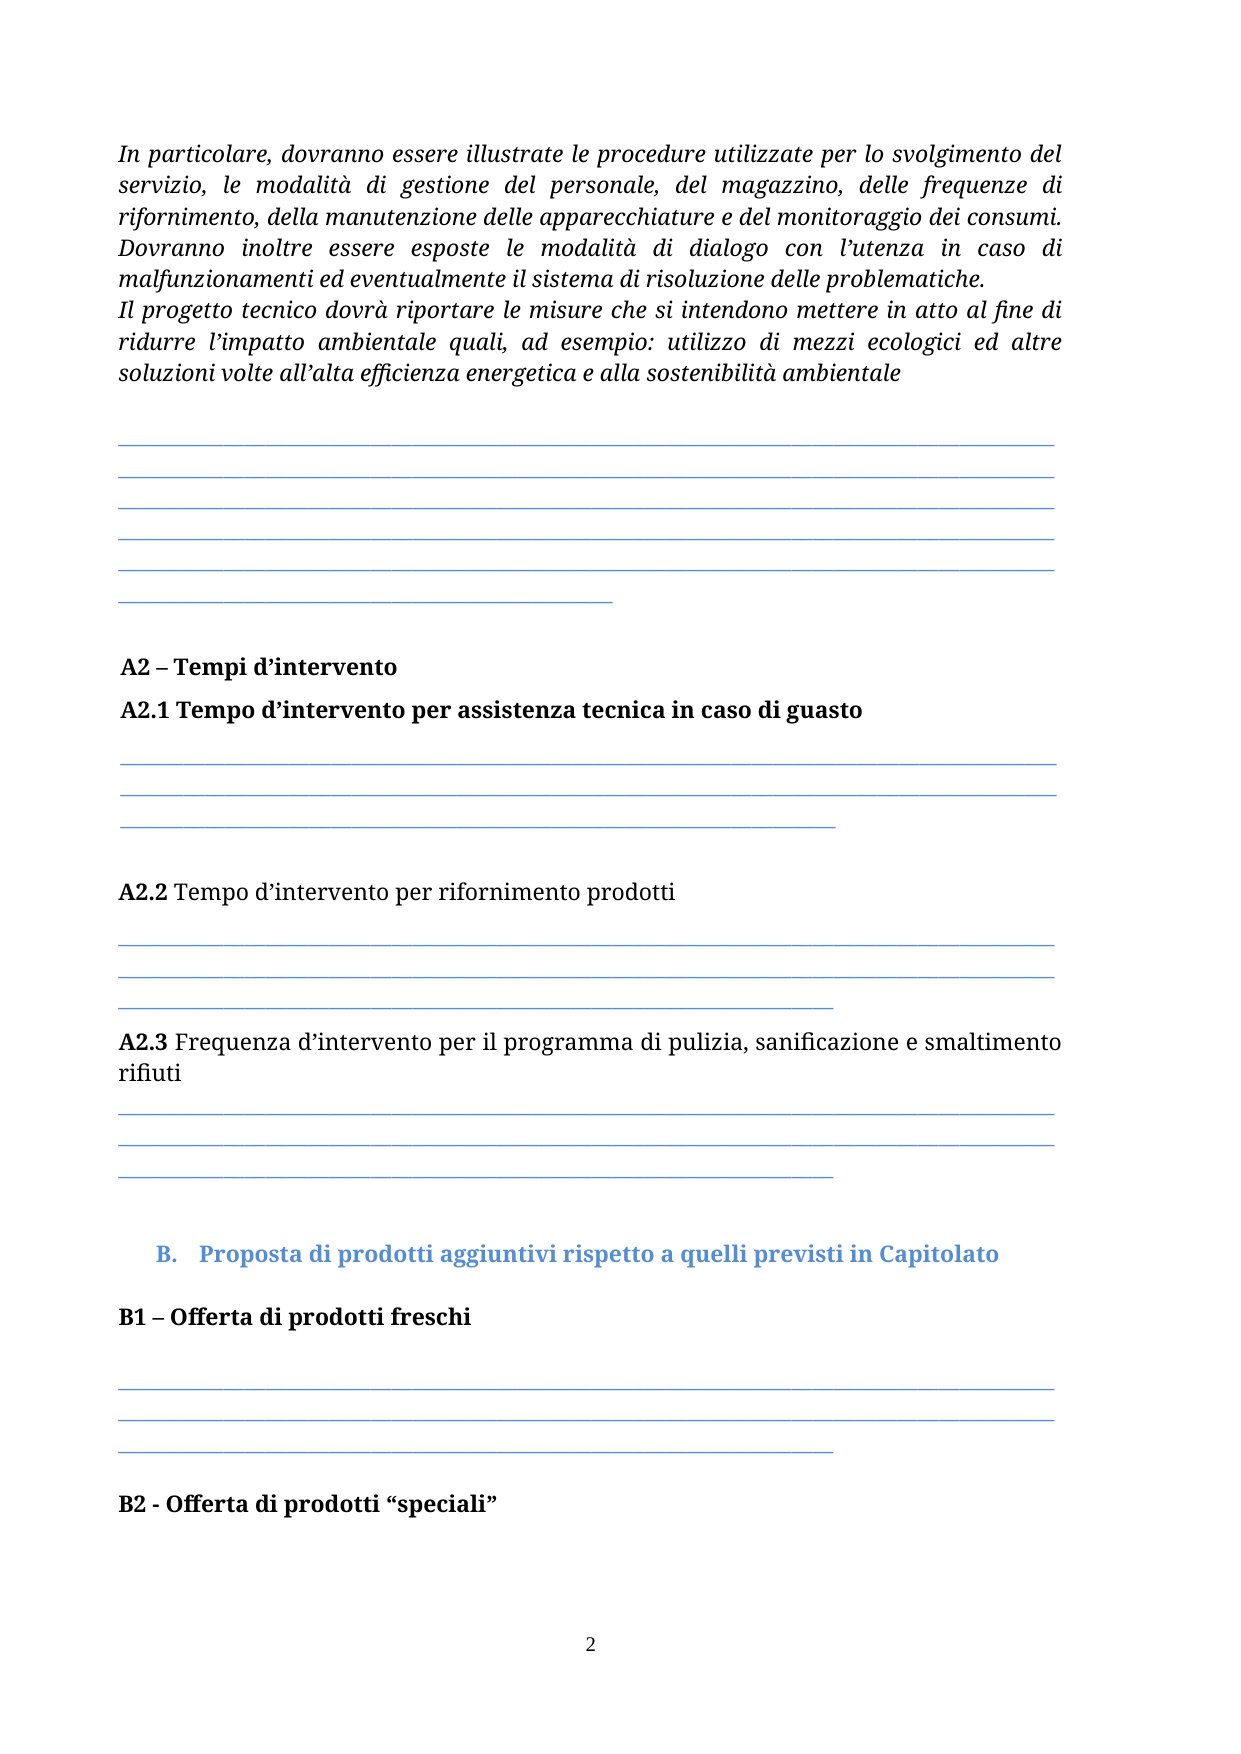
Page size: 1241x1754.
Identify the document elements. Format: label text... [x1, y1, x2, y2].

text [118, 1363, 1063, 1457]
text B2 - Offerta di prodotti “speciali” [118, 1488, 1063, 1519]
text B1 – Offerta di prodotti freschi [118, 1301, 1063, 1332]
table_header A2 – Tempi d’intervento [109, 607, 1072, 694]
table_cell A2.1 Tempo d’intervento per assistenza tecnica in caso di guasto ______________________________________________________________________________________________________________________________________________________________________________________________________________________________________________________ [109, 695, 1072, 876]
text A2.2 Tempo d’intervento per rifornimento prodotti [118, 876, 1063, 907]
text A2.3 Frequenza d’intervento per il programma di pulizia, sanificazione e smaltimento rifiuti [118, 1026, 1063, 1088]
text Il progetto tecnico dovrà riportare le misure che si intendono mettere in atto al fine di ridurre l’impatto ambientale quali, ad esempio: utilizzo di mezzi ecologici ed altre soluzioni volte all’alta efficienza energetica e alla sostenibilità ambientale [118, 294, 1063, 388]
list Proposta di prodotti aggiuntivi rispetto a quelli previsti in Capitolato [156, 1238, 1063, 1269]
text In particolare, dovranno essere illustrate le procedure utilizzate per lo svolgimento del servizio, le modalità di gestione del personale, del magazzino, delle frequenze di rifornimento, della manutenzione delle apparecchiature e del monitoraggio dei consumi. Dovranno inoltre essere esposte le modalità di dialogo con l’utenza in caso di malfunzionamenti ed eventualmente il sistema di risoluzione delle problematiche. [118, 138, 1063, 294]
text ____________________________________________________________________________________________________________________________________________________________________________________________________________________________________________________________________________________________________________________________________________________________________________________________________________________________________________________________________________________________________________ [118, 419, 1063, 607]
